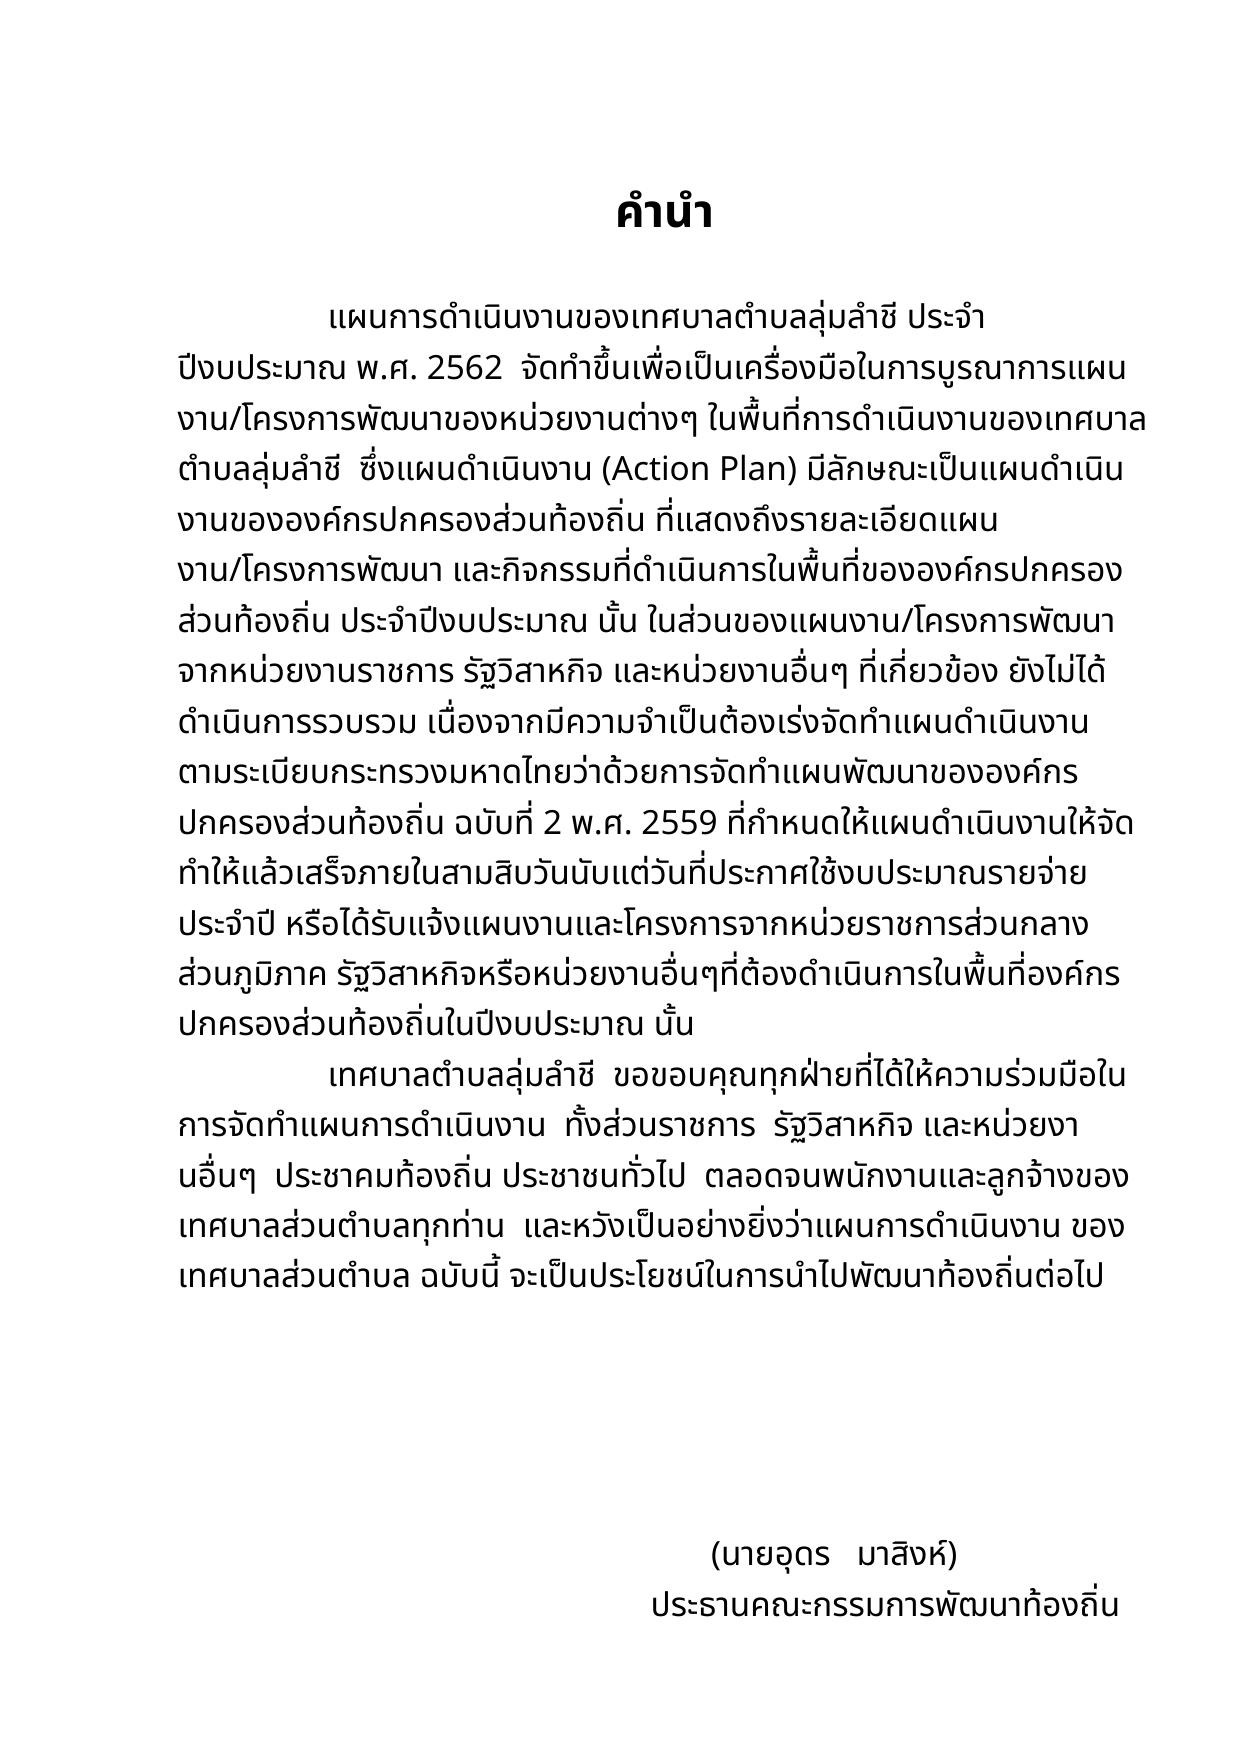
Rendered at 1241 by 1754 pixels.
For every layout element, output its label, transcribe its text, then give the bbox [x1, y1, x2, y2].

text (นายอุดร มาสิงห์) [177, 1530, 1152, 1581]
text แผนการดำเนินงานของเทศบาลตำบลลุ่มลำชี ประจำปีงบประมาณ พ.ศ. 2562 จัดทำขึ้นเพื่อเป็นเครื่องมือในการบูรณาการแผนงาน/โครงการพัฒนาของหน่วยงานต่างๆ ในพื้นที่การดำเนินงานของเทศบาลตำบลลุ่มลำชี ซึ่งแผนดำเนินงาน (Action Plan) มีลักษณะเป็นแผนดำเนินงานขององค์กรปกครองส่วนท้องถิ่น ที่แสดงถึงรายละเอียดแผนงาน/โครงการพัฒนา และกิจกรรมที่ดำเนินการในพื้นที่ขององค์กรปกครองส่วนท้องถิ่น ประจำปีงบประมาณ นั้น ในส่วนของแผนงาน/โครงการพัฒนาจากหน่วยงานราชการ รัฐวิสาหกิจ และหน่วยงานอื่นๆ ที่เกี่ยวข้อง ยังไม่ได้ดำเนินการรวบรวม เนื่องจากมีความจำเป็นต้องเร่งจัดทำแผนดำเนินงาน ตามระเบียบกระทรวงมหาดไทยว่าด้วยการจัดทำแผนพัฒนาขององค์กรปกครองส่วนท้องถิ่น ฉบับที่ 2 พ.ศ. 2559 ที่กำหนดให้แผนดำเนินงานให้จัดทำให้แล้วเสร็จภายในสามสิบวันนับแต่วันที่ประกาศใช้งบประมาณรายจ่ายประจำปี หรือได้รับแจ้งแผนงานและโครงการจากหน่วยราชการส่วนกลาง ส่วนภูมิภาค รัฐวิสาหกิจหรือหน่วยงานอื่นๆที่ต้องดำเนินการในพื้นที่องค์กรปกครองส่วนท้องถิ่นในปีงบประมาณ นั้น [177, 293, 1152, 1051]
subtitle คำนำ [177, 179, 1152, 248]
text เทศบาลตำบลลุ่มลำชี ขอขอบคุณทุกฝ่ายที่ได้ให้ความร่วมมือในการจัดทำแผนการดำเนินงาน ทั้งส่วนราชการ รัฐวิสาหกิจ และหน่วยงานอื่นๆ ประชาคมท้องถิ่น ประชาชนทั่วไป ตลอดจนพนักงานและลูกจ้างของเทศบาลส่วนตำบลทุกท่าน และหวังเป็นอย่างยิ่งว่าแผนการดำเนินงาน ของเทศบาลส่วนตำบล ฉบับนี้ จะเป็นประโยชน์ในการนำไปพัฒนาท้องถิ่นต่อไป [177, 1051, 1152, 1303]
text ประธานคณะกรรมการพัฒนาท้องถิ่น [177, 1581, 1152, 1631]
